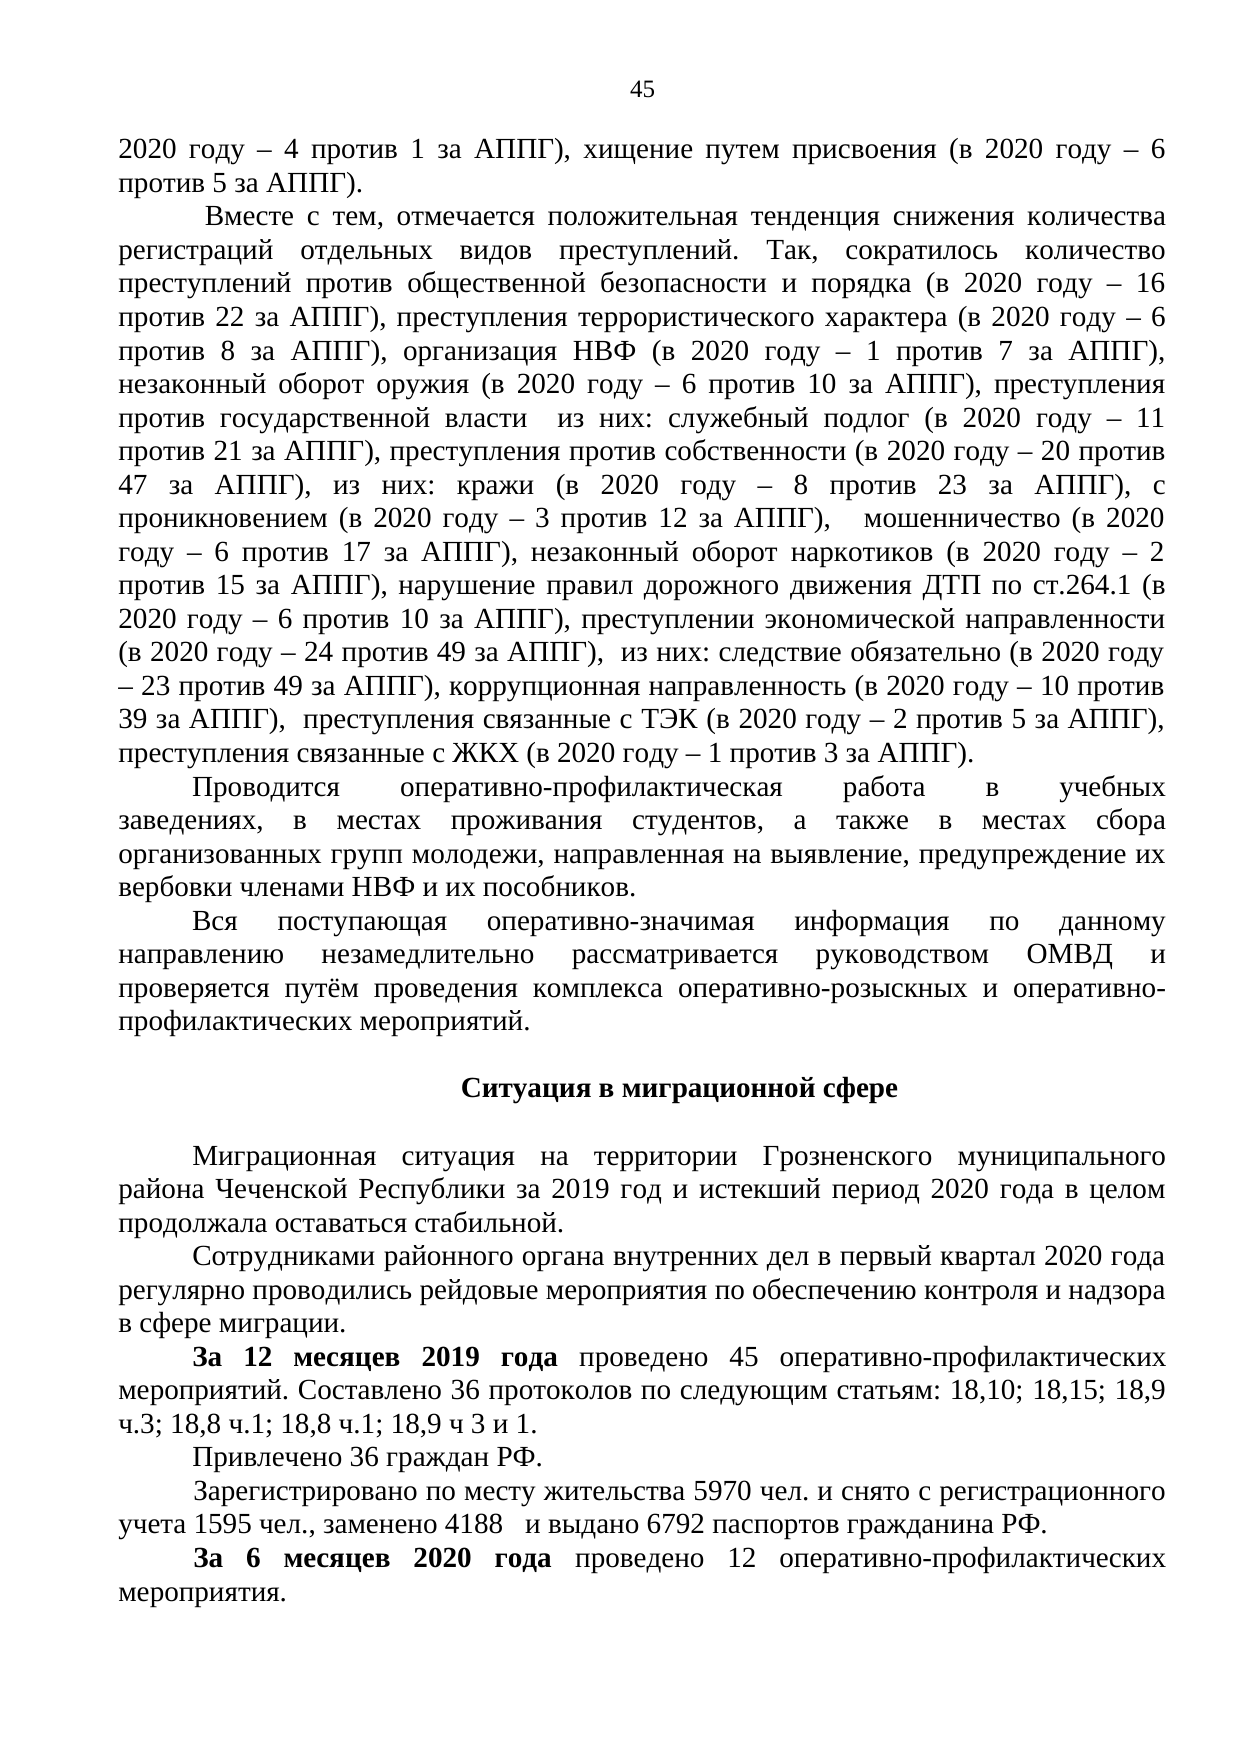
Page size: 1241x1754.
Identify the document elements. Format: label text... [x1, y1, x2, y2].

text За 12 месяцев 2019 года проведено 45 оперативно-профилактических мероприятий. Составлено 36 протоколов по следующим статьям: 18,10; 18,15; 18,9 ч.3; 18,8 ч.1; 18,8 ч.1; 18,9 ч 3 и 1. [118, 1339, 1167, 1439]
text За 6 месяцев 2020 года проведено 12 оперативно-профилактических мероприятия. [118, 1540, 1167, 1607]
text Проводится оперативно-профилактическая работа в учебных заведениях, в местах проживания студентов, а также в местах сбора организованных групп молодежи, направленная на выявление, предупреждение их вербовки членами НВФ и их пособников. [118, 769, 1167, 903]
text Вместе с тем, отмечается положительная тенденция снижения количества регистраций отдельных видов преступлений. Так, сократилось количество преступлений против общественной безопасности и порядка (в 2020 году – 16 против 22 за АППГ), преступления террористического характера (в 2020 году – 6 против 8 за АППГ), организация НВФ (в 2020 году – 1 против 7 за АППГ), незаконный оборот оружия (в 2020 году – 6 против 10 за АППГ), преступления против государственной власти из них: служебный подлог (в 2020 году – 11 против 21 за АППГ), преступления против собственности (в 2020 году – 20 против 47 за АППГ), из них: кражи (в 2020 году – 8 против 23 за АППГ), с проникновением (в 2020 году – 3 против 12 за АППГ), мошенничество (в 2020 году – 6 против 17 за АППГ), незаконный оборот наркотиков (в 2020 году – 2 против 15 за АППГ), нарушение правил дорожного движения ДТП по ст.264.1 (в 2020 году – 6 против 10 за АППГ), преступлении экономической направленности (в 2020 году – 24 против 49 за АППГ), из них: следствие обязательно (в 2020 году – 23 против 49 за АППГ), коррупционная направленность (в 2020 году – 10 против 39 за АППГ), преступления связанные с ТЭК (в 2020 году – 2 против 5 за АППГ), преступления связанные с ЖКХ (в 2020 году – 1 против 3 за АППГ). [118, 198, 1167, 769]
text Вся поступающая оперативно-значимая информация по данному направлению незамедлительно рассматривается руководством ОМВД и проверяется путём проведения комплекса оперативно-розыскных и оперативно-профилактических мероприятий. [118, 903, 1167, 1037]
text Миграционная ситуация на территории Грозненского муниципального района Чеченской Республики за 2019 год и истекший период 2020 года в целом продолжала оставаться стабильной. [118, 1138, 1167, 1238]
text Привлечено 36 граждан РФ. [118, 1439, 1167, 1473]
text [118, 131, 1167, 198]
text Зарегистрировано по месту жительства 5970 чел. и снято с регистрационного учета 1595 чел., заменено 4188 и выдано 6792 паспортов гражданина РФ. [118, 1473, 1167, 1540]
text Сотрудниками районного органа внутренних дел в первый квартал 2020 года регулярно проводились рейдовые мероприятия по обеспечению контроля и надзора в сфере миграции. [118, 1238, 1167, 1339]
text Ситуация в миграционной сфере [118, 1071, 1167, 1104]
